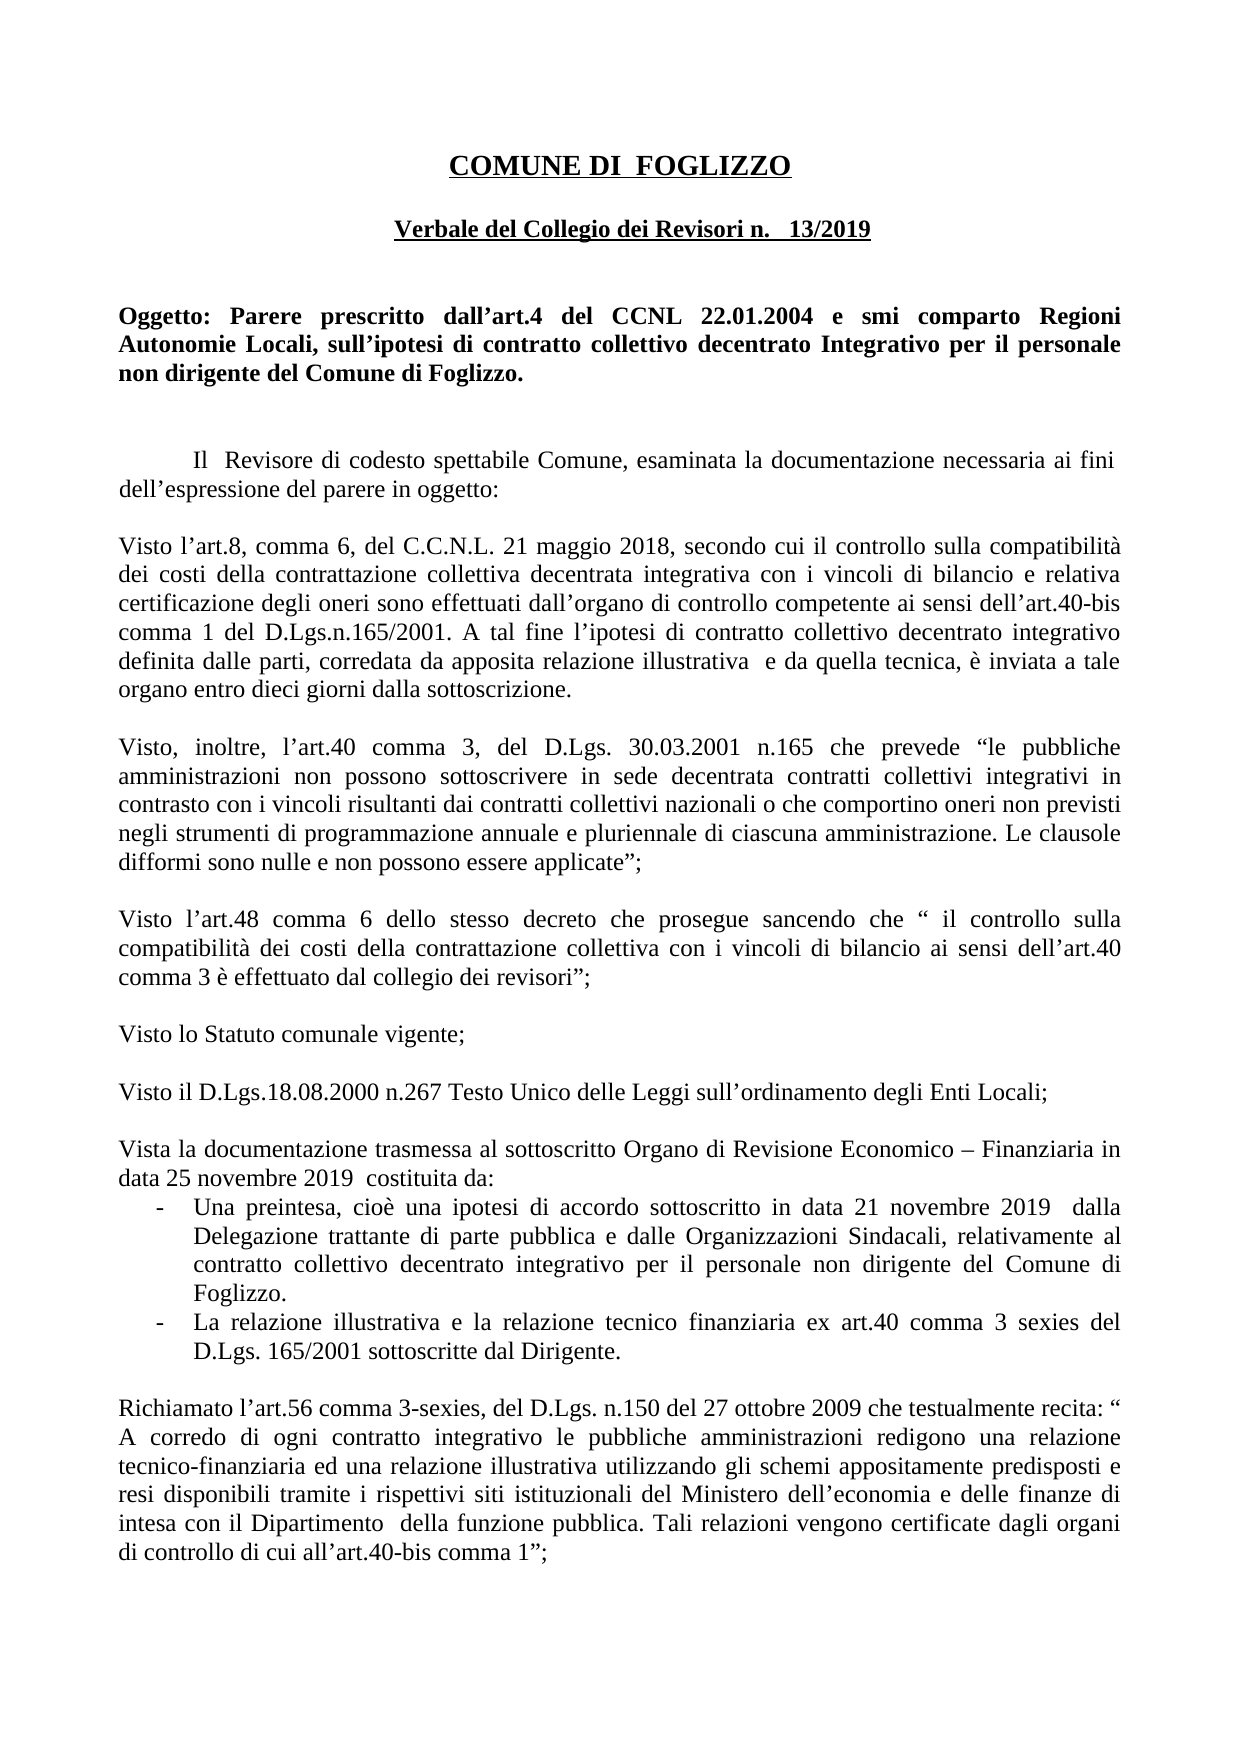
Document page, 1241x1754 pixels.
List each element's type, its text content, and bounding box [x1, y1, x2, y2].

list La relazione illustrativa e la relazione tecnico finanziaria ex art.40 comma 3 sexies del D.Lgs. 165/2001 sottoscritte dal Dirigente. [156, 1307, 1122, 1364]
text Visto il D.Lgs.18.08.2000 n.267 Testo Unico delle Leggi sull’ordinamento degli Enti Locali; [118, 1077, 1122, 1106]
text Visto l’art.8, comma 6, del C.C.N.L. 21 maggio 2018, secondo cui il controllo sulla compatibilità dei costi della contrattazione collettiva decentrata integrativa con i vincoli di bilancio e relativa certificazione degli oneri sono effettuati dall’organo di controllo competente ai sensi dell’art.40-bis comma 1 del D.Lgs.n.165/2001. A tal fine l’ipotesi di contratto collettivo decentrato integrativo definita dalle parti, corredata da apposita relazione illustrativa e da quella tecnica, è inviata a tale organo entro dieci giorni dalla sottoscrizione. [118, 531, 1122, 703]
text Richiamato l’art.56 comma 3-sexies, del D.Lgs. n.150 del 27 ottobre 2009 che testualmente recita: “ A corredo di ogni contratto integrativo le pubbliche amministrazioni redigono una relazione tecnico-finanziaria ed una relazione illustrativa utilizzando gli schemi appositamente predisposti e resi disponibili tramite i rispettivi siti istituzionali del Ministero dell’economia e delle finanze di intesa con il Dipartimento della funzione pubblica. Tali relazioni vengono certificate dagli organi di controllo di cui all’art.40-bis comma 1”; [118, 1393, 1122, 1566]
text Vista la documentazione trasmessa al sottoscritto Organo di Revisione Economico – Finanziaria in data 25 novembre 2019 costituita da: [118, 1134, 1122, 1192]
text Visto, inoltre, l’art.40 comma 3, del D.Lgs. 30.03.2001 n.165 che prevede “le pubbliche amministrazioni non possono sottoscrivere in sede decentrata contratti collettivi integrativi in contrasto con i vincoli risultanti dai contratti collettivi nazionali o che comportino oneri non previsti negli strumenti di programmazione annuale e pluriennale di ciascuna amministrazione. Le clausole difformi sono nulle e non possono essere applicate”; [118, 732, 1122, 876]
text Visto l’art.48 comma 6 dello stesso decreto che prosegue sancendo che “ il controllo sulla compatibilità dei costi della contrattazione collettiva con i vincoli di bilancio ai sensi dell’art.40 comma 3 è effettuato dal collegio dei revisori”; [118, 904, 1122, 991]
text COMUNE DI FOGLIZZO [118, 148, 1122, 181]
text Oggetto: Parere prescritto dall’art.4 del CCNL 22.01.2004 e smi comparto Regioni Autonomie Locali, sull’ipotesi di contratto collettivo decentrato Integrativo per il personale non dirigente del Comune di Foglizzo. [118, 301, 1122, 387]
list Una preintesa, cioè una ipotesi di accordo sottoscritto in data 21 novembre 2019 dalla Delegazione trattante di parte pubblica e dalle Organizzazioni Sindacali, relativamente al contratto collettivo decentrato integrativo per il personale non dirigente del Comune di Foglizzo. [156, 1192, 1122, 1307]
text Visto lo Statuto comunale vigente; [118, 1019, 1122, 1048]
text Il Revisore di codesto spettabile Comune, esaminata la documentazione necessaria ai fini dell’espressione del parere in oggetto: [119, 446, 1116, 503]
text Verbale del Collegio dei Revisori n. 13/2019 [394, 214, 1122, 243]
